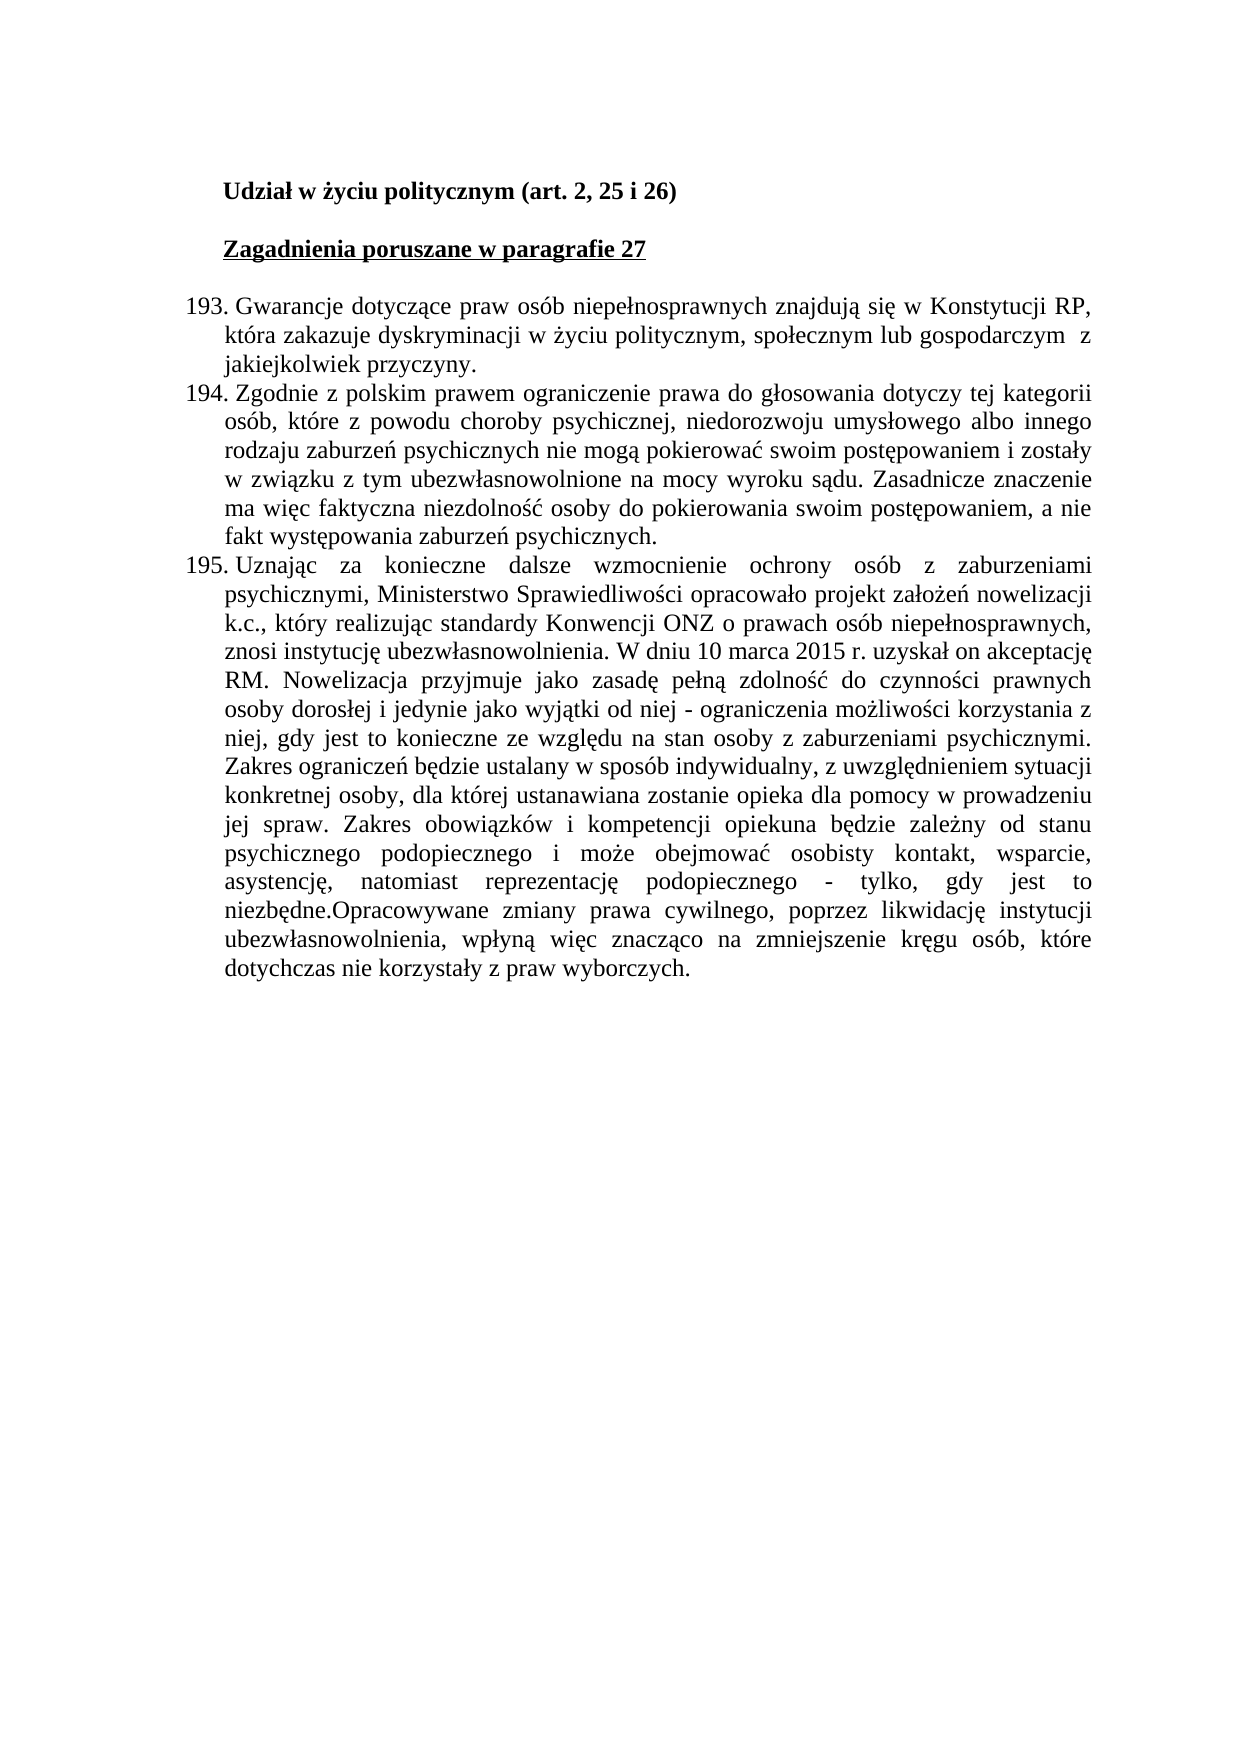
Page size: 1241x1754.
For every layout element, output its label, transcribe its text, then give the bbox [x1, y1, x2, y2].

list Gwarancje dotyczące praw osób niepełnosprawnych znajdują się w Konstytucji RP, która zakazuje dyskryminacji w życiu politycznym, społecznym lub gospodarczym z jakiejkolwiek przyczyny. [185, 291, 1093, 378]
list Uznając za konieczne dalsze wzmocnienie ochrony osób z zaburzeniami psychicznymi, Ministerstwo Sprawiedliwości opracowało projekt założeń nowelizacji k.c., który realizując standardy Konwencji ONZ o prawach osób niepełnosprawnych, znosi instytucję ubezwłasnowolnienia. W dniu 10 marca 2015 r. uzyskał on akceptację RM. Nowelizacja przyjmuje jako zasadę pełną zdolność do czynności prawnych osoby dorosłej i jedynie jako wyjątki od niej - ograniczenia możliwości korzystania z niej, gdy jest to konieczne ze względu na stan osoby z zaburzeniami psychicznymi. Zakres ograniczeń będzie ustalany w sposób indywidualny, z uwzględnieniem sytuacji konkretnej osoby, dla której ustanawiana zostanie opieka dla pomocy w prowadzeniu jej spraw. Zakres obowiązków i kompetencji opiekuna będzie zależny od stanu psychicznego podopiecznego i może obejmować osobisty kontakt, wsparcie, asystencję, natomiast reprezentację podopiecznego - tylko, gdy jest to niezbędne.Opracowywane zmiany prawa cywilnego, poprzez likwidację instytucji ubezwłasnowolnienia, wpłyną więc znacząco na zmniejszenie kręgu osób, które dotychczas nie korzystały z praw wyborczych. [185, 550, 1093, 981]
list Udział w życiu politycznym (art. 2, 25 i 26) [223, 176, 1093, 205]
list Zgodnie z polskim prawem ograniczenie prawa do głosowania dotyczy tej kategorii osób, które z powodu choroby psychicznej, niedorozwoju umysłowego albo innego rodzaju zaburzeń psychicznych nie mogą pokierować swoim postępowaniem i zostały w związku z tym ubezwłasnowolnione na mocy wyroku sądu. Zasadnicze znaczenie ma więc faktyczna niezdolność osoby do pokierowania swoim postępowaniem, a nie fakt występowania zaburzeń psychicznych. [185, 378, 1093, 550]
list Zagadnienia poruszane w paragrafie 27 [223, 234, 1093, 263]
